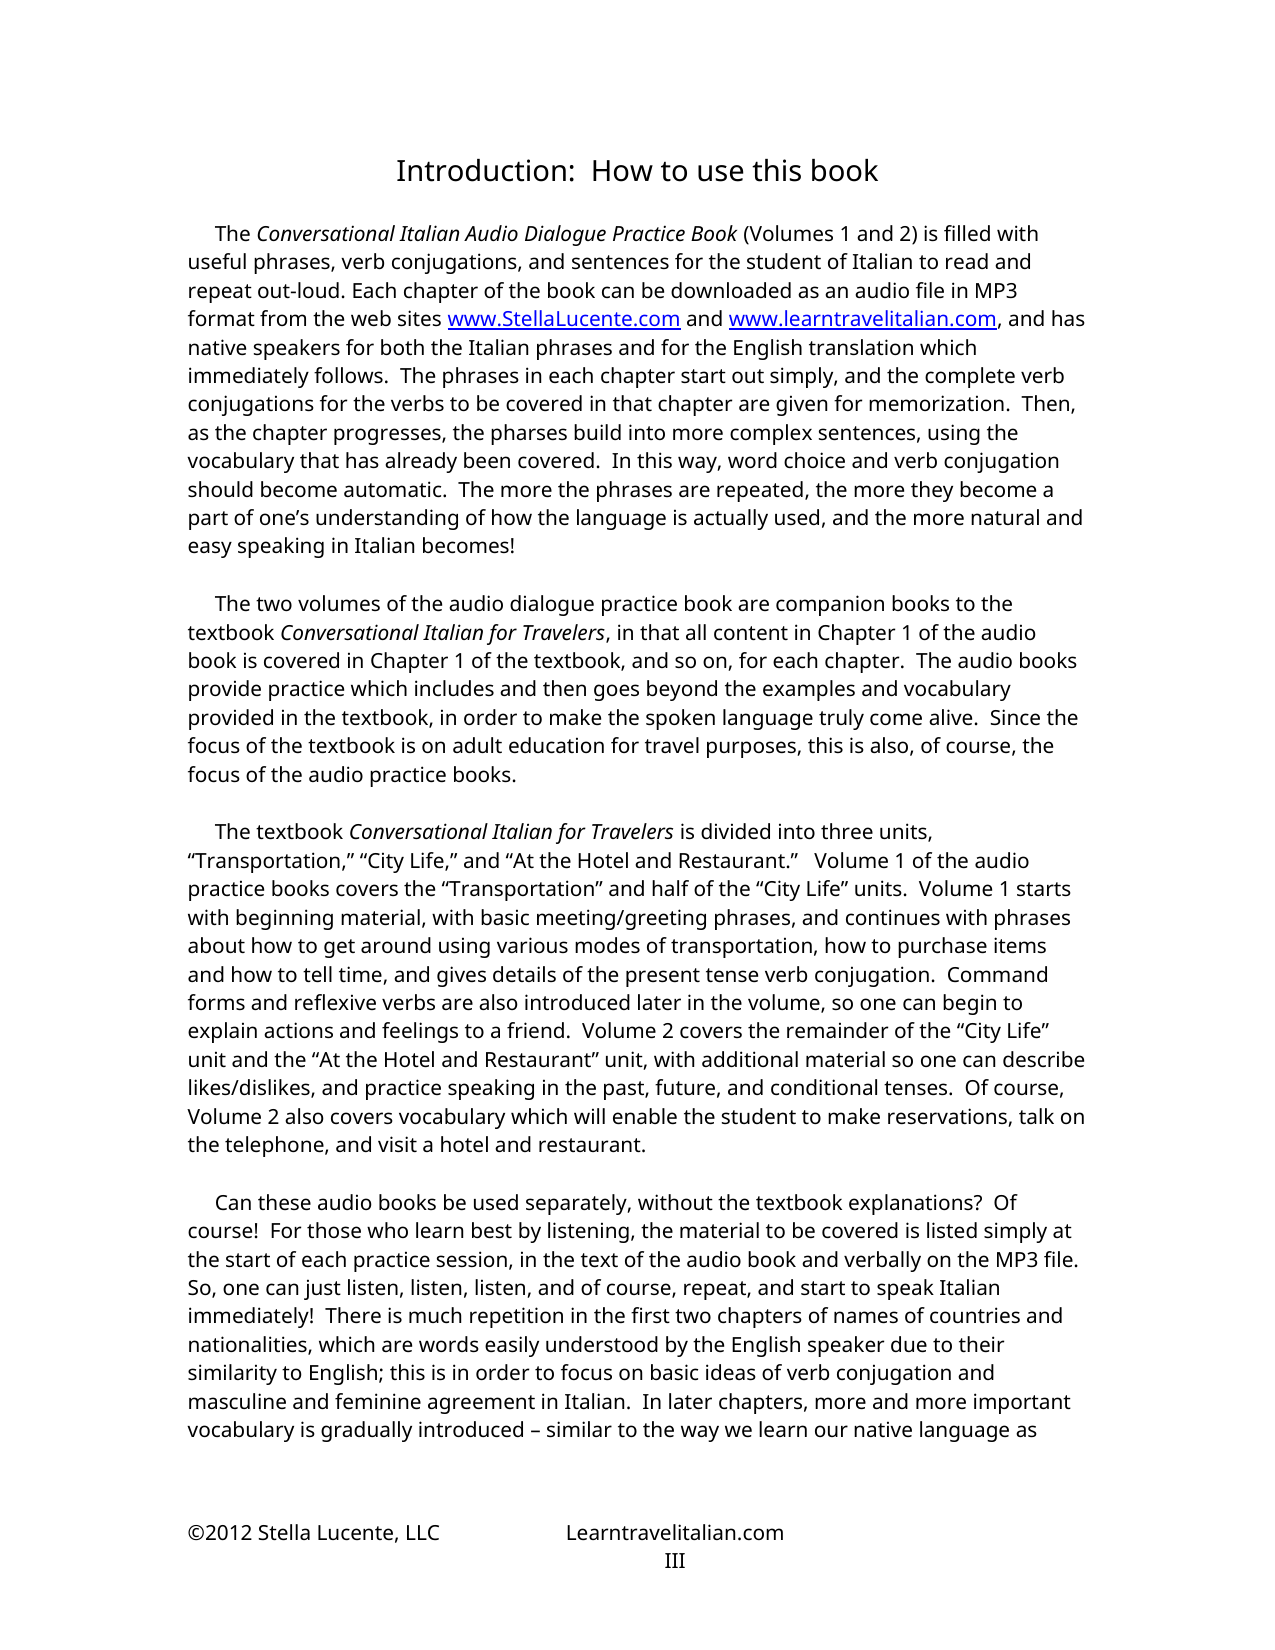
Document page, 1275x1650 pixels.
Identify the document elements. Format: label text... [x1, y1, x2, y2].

text The textbook Conversational Italian for Travelers is divided into three units, “Transportation,” “City Life,” and “At the Hotel and Restaurant.” Volume 1 of the audio practice books covers the “Transportation” and half of the “City Life” units. Volume 1 starts with beginning material, with basic meeting/greeting phrases, and continues with phrases about how to get around using various modes of transportation, how to purchase items and how to tell time, and gives details of the present tense verb conjugation. Command forms and reflexive verbs are also introduced later in the volume, so one can begin to explain actions and feelings to a friend. Volume 2 covers the remainder of the “City Life” unit and the “At the Hotel and Restaurant” unit, with additional material so one can describe likes/dislikes, and practice speaking in the past, future, and conditional tenses. Of course, Volume 2 also covers vocabulary which will enable the student to make reservations, talk on the telephone, and visit a hotel and restaurant. [187, 817, 1087, 1159]
text Introduction: How to use this book [187, 150, 1087, 190]
text The Conversational Italian Audio Dialogue Practice Book (Volumes 1 and 2) is filled with useful phrases, verb conjugations, and sentences for the student of Italian to read and repeat out-loud. Each chapter of the book can be downloaded as an audio file in MP3 format from the web sites www.StellaLucente.com and www.learntravelitalian.com, and has native speakers for both the Italian phrases and for the English translation which immediately follows. The phrases in each chapter start out simply, and the complete verb conjugations for the verbs to be covered in that chapter are given for memorization. Then, as the chapter progresses, the pharses build into more complex sentences, using the vocabulary that has already been covered. In this way, word choice and verb conjugation should become automatic. The more the phrases are repeated, the more they become a part of one’s understanding of how the language is actually used, and the more natural and easy speaking in Italian becomes! [187, 219, 1087, 560]
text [187, 1188, 1087, 1444]
text The two volumes of the audio dialogue practice book are companion books to the textbook Conversational Italian for Travelers, in that all content in Chapter 1 of the audio book is covered in Chapter 1 of the textbook, and so on, for each chapter. The audio books provide practice which includes and then goes beyond the examples and vocabulary provided in the textbook, in order to make the spoken language truly come alive. Since the focus of the textbook is on adult education for travel purposes, this is also, of course, the focus of the audio practice books. [187, 589, 1087, 788]
